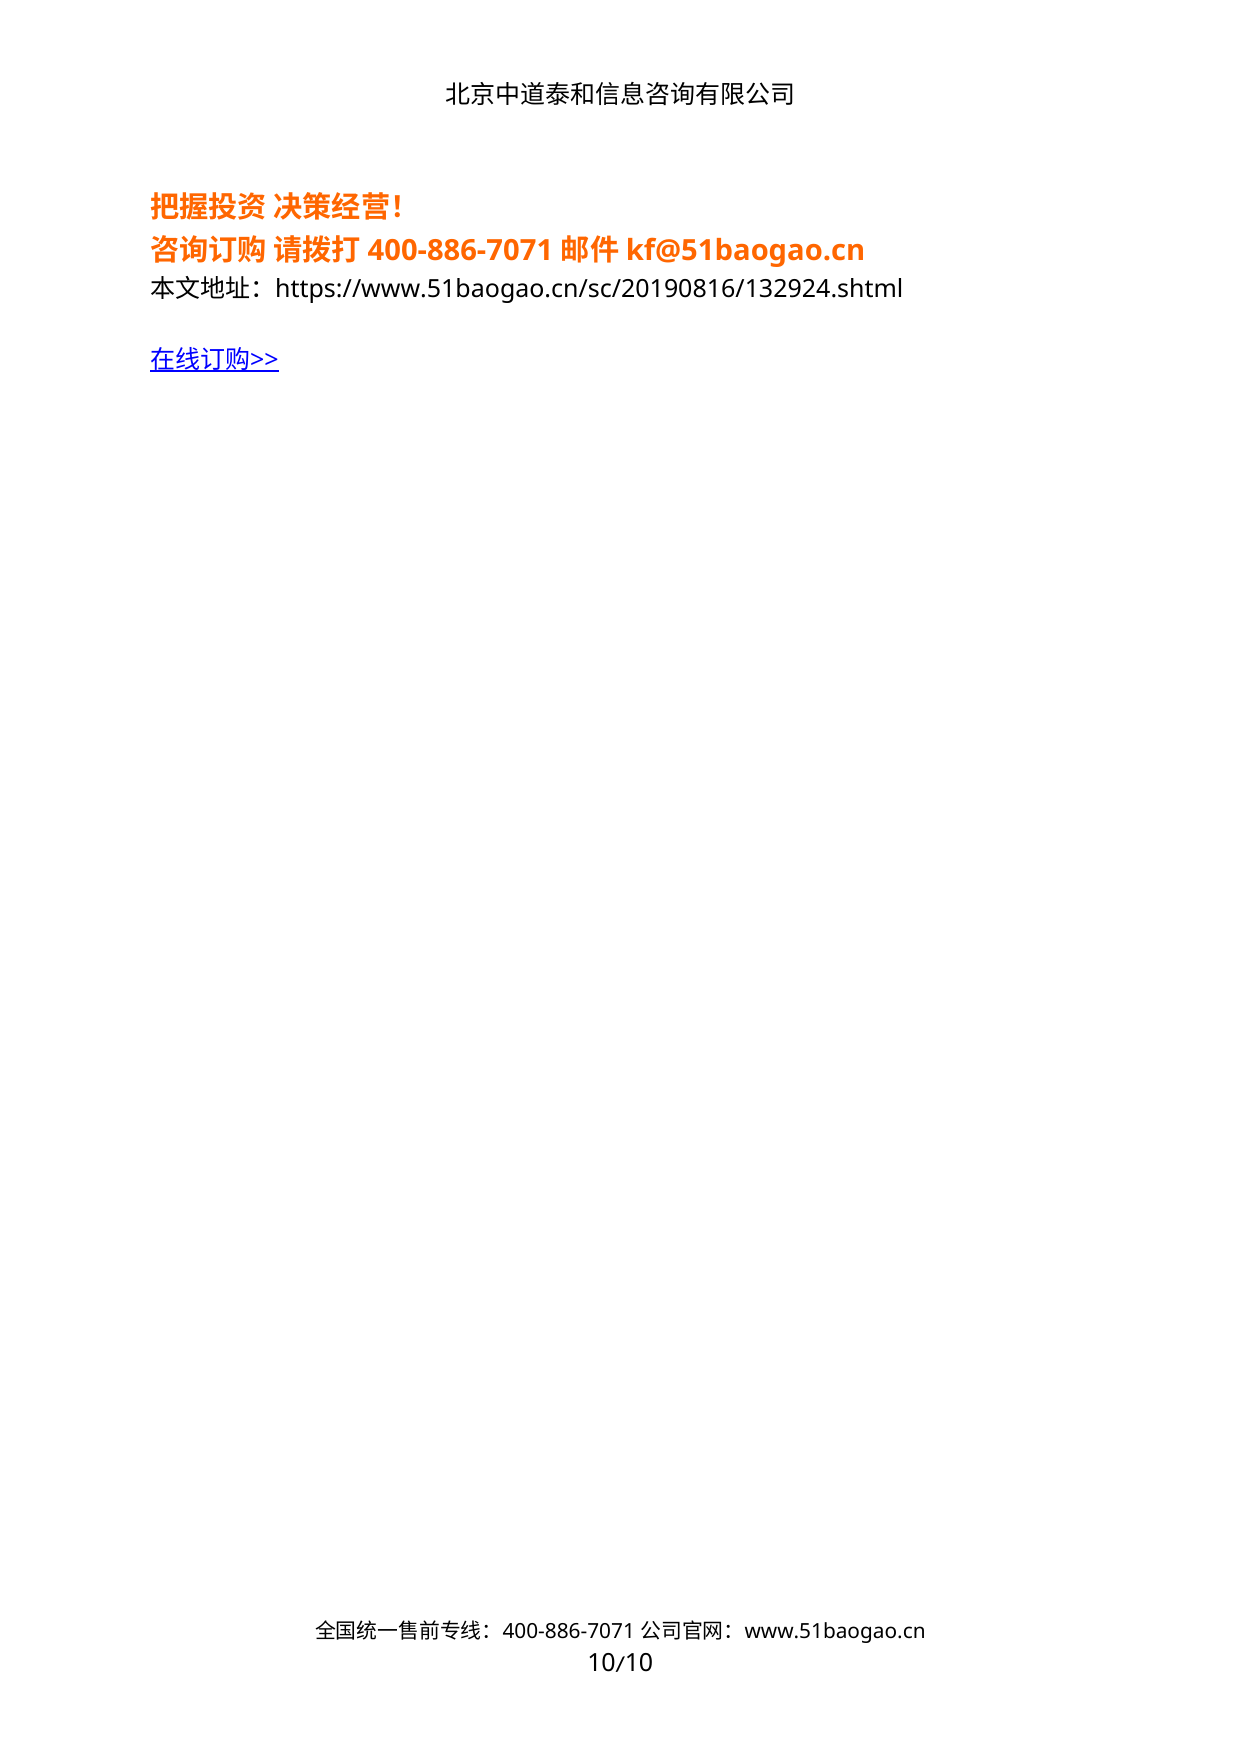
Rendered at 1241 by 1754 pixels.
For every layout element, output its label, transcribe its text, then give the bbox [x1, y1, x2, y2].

text 把握投资 决策经营！咨询订购 请拨打 400-886-7071 邮件 kf@51baogao.cn本文地址：https://www.51baogao.cn/sc/20190816/132924.shtml [150, 150, 1090, 305]
text 在线订购>> [150, 305, 1090, 375]
